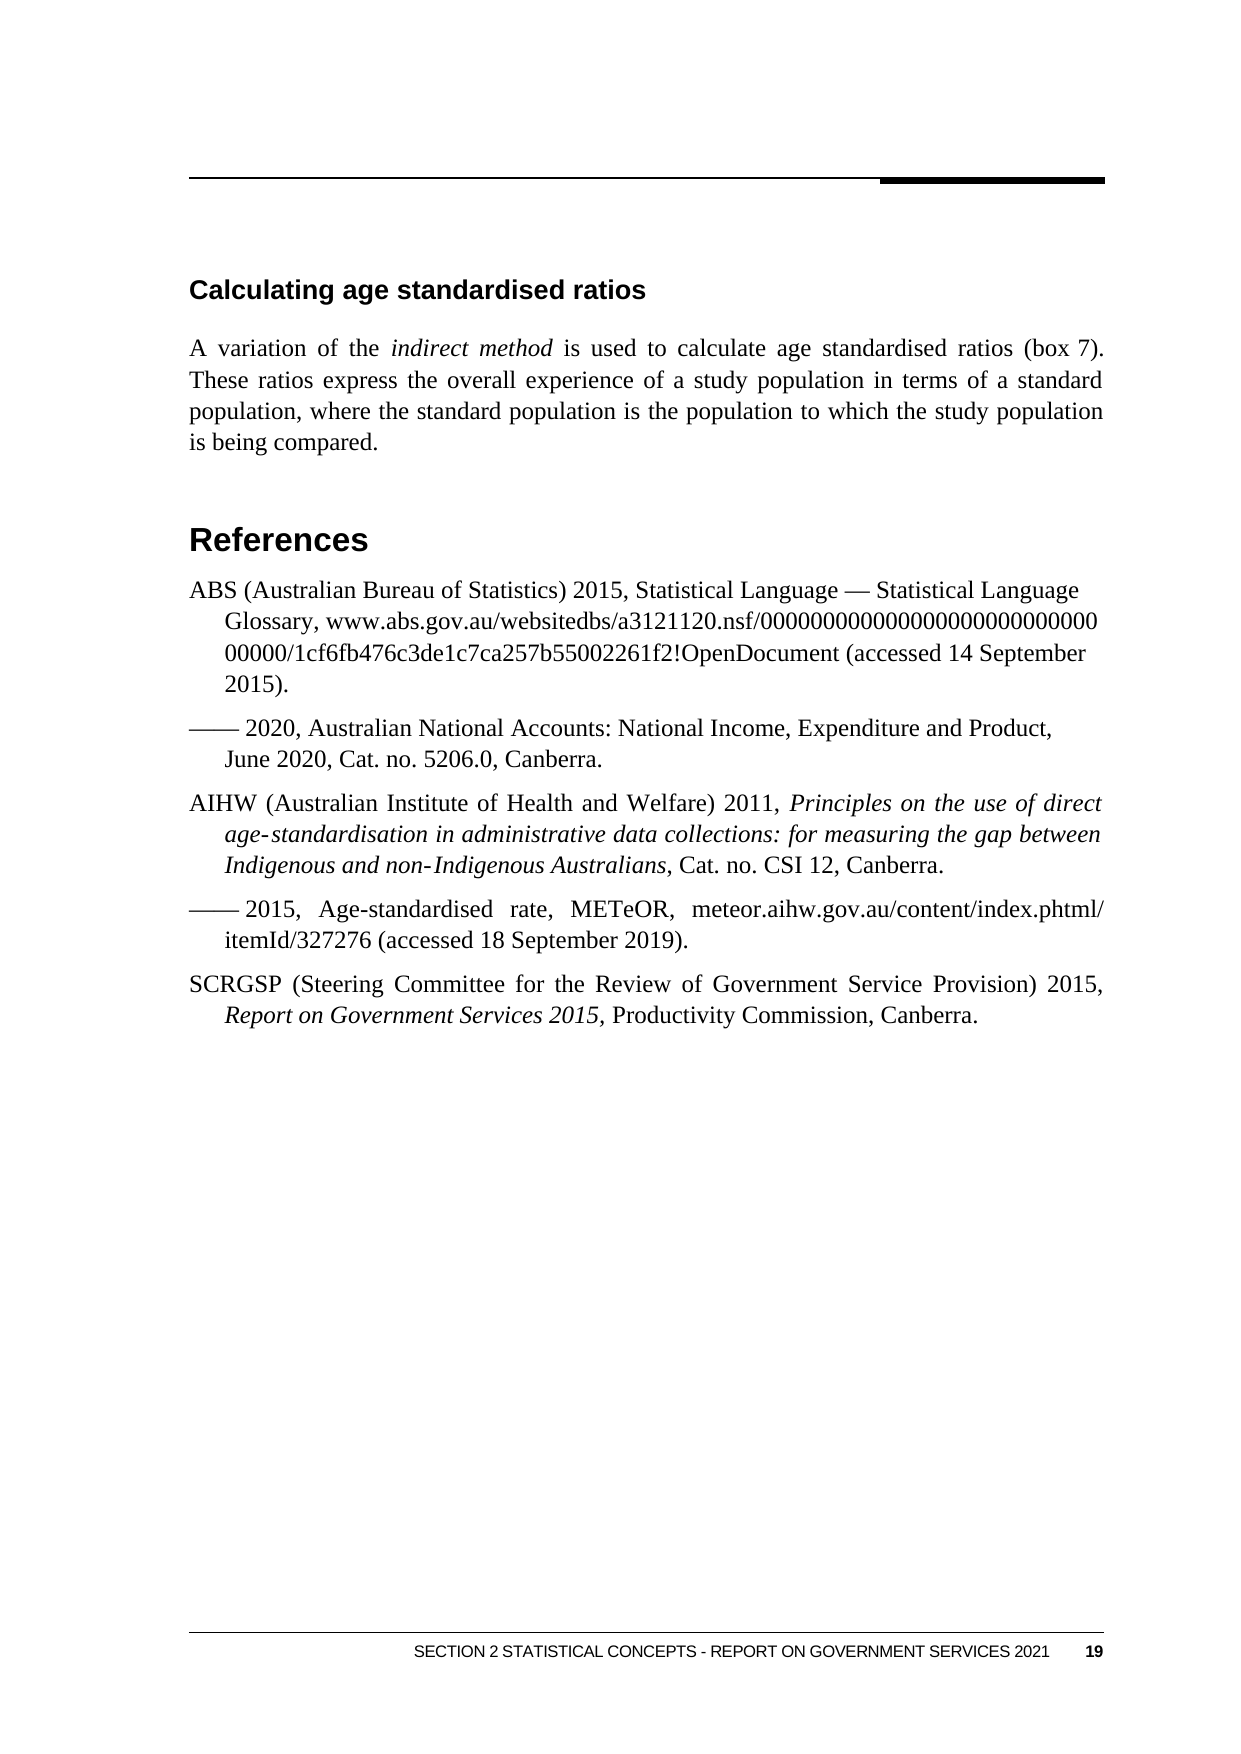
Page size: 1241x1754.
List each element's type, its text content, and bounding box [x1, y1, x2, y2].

subtitle References [189, 518, 1104, 560]
text ABS (Australian Bureau of Statistics) 2015, Statistical Language — Statistical Language Glossary, www.abs.gov.au/websitedbs/a3121120.nsf/000000000000000000000000000 00000/1cf6fb476c3de1c7ca257b55002261f2!OpenDocument (accessed 14 September 2015). [189, 573, 1104, 698]
text AIHW (Australian Institute of Health and Welfare) 2011, Principles on the use of direct age-standardisation in administrative data collections: for measuring the gap between Indigenous and non-Indigenous Australians, Cat. no. CSI 12, Canberra. [189, 785, 1104, 879]
text SCRGSP (Steering Committee for the Review of Government Service Provision) 2015, Report on Government Services 2015, Productivity Commission, Canberra. [189, 966, 1104, 1029]
text —— 2020, Australian National Accounts: National Income, Expenditure and Product, June 2020, Cat. no. 5206.0, Canberra. [189, 710, 1104, 773]
subtitle Calculating age standardised ratios [189, 273, 1104, 306]
text —— 2015, Age-standardised rate, METeOR, meteor.aihw.gov.au/content/index.phtml/ itemId/327276 (accessed 18 September 2019). [189, 891, 1104, 954]
text A variation of the indirect method is used to calculate age standardised ratios (box 7). These ratios express the overall experience of a study population in terms of a standard population, where the standard population is the population to which the study population is being compared. [189, 331, 1104, 456]
